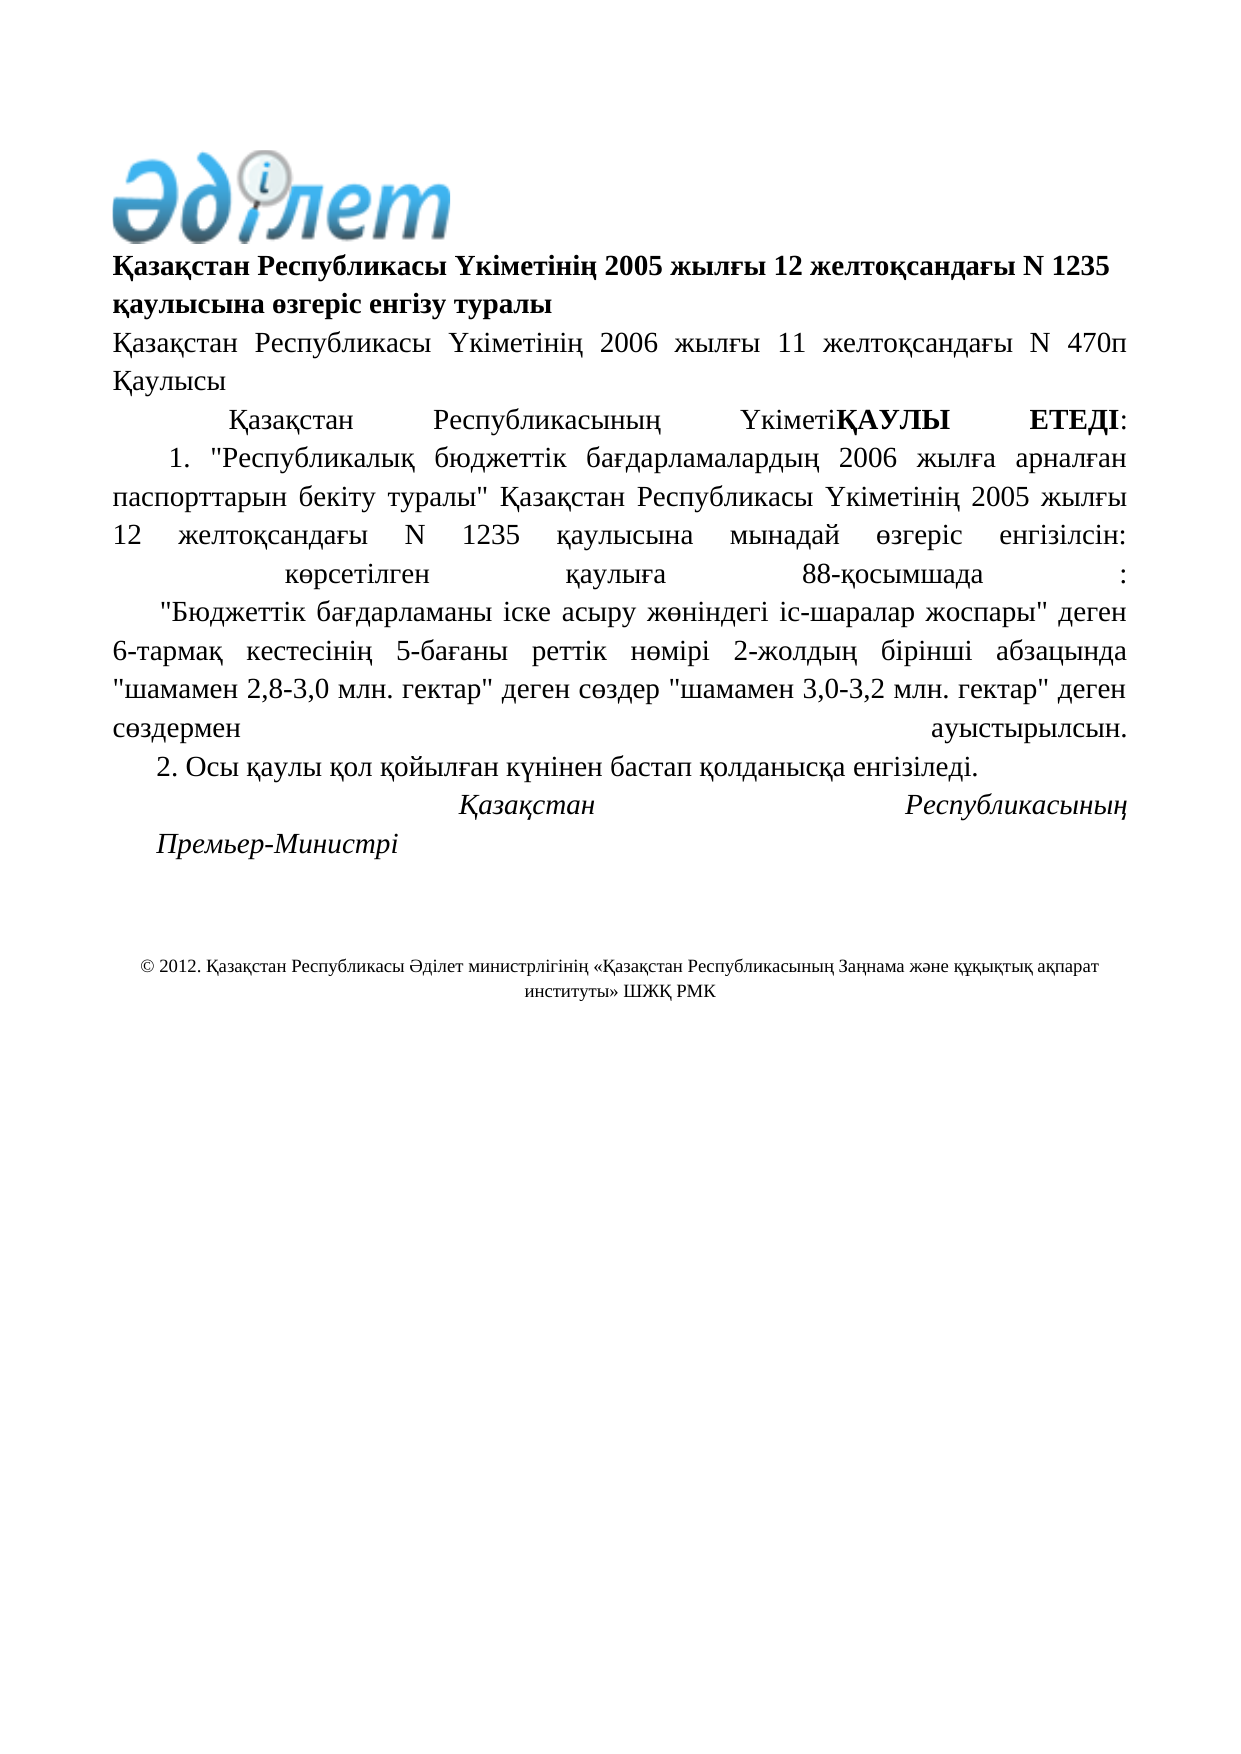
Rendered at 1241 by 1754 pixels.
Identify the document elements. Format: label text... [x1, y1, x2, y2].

text Қазақстан Республикасының Үкіметі ҚАУЛЫ ЕТЕДІ : 1. "Республикалық бюджеттік бағдарламалардың 2006 жылға арналған паспорттарын бекіту туралы" Қазақстан Республикасы Үкіметінің 2005 жылғы 12 желтоқсандағы N 1235 қаулысына мынадай өзгеріс енгізілсін: көрсетілген қаулыға 88-қосымшада : "Бюджеттік бағдарламаны іске асыру жөніндегі іс-шаралар жоспары" деген 6-тармақ кестесінің 5-бағаны реттік нөмірі 2-жолдың бірінші абзацында "шамамен 2,8-3,0 млн. гектар" деген сөздер "шамамен 3,0-3,2 млн. гектар" деген сөздермен ауыстырылсын. 2. Осы қаулы қол қойылған күнінен бастап қолданысқа енгізіледі. [112, 402, 1128, 782]
text © 2012. Қазақстан Республикасы Әділет министрлігінің «Қазақстан Республикасының Заңнама және құқықтық ақпарат институты» ШЖҚ РМК [112, 955, 1128, 1001]
text Қазақстан Республикасы Үкіметінің 2005 жылғы 12 желтоқсандағы N 1235 қаулысына өзгеріс енгізу туралы [112, 248, 1128, 320]
text Қазақстан Республикасы Үкіметінің 2006 жылғы 11 желтоқсандағы N 470п Қаулысы [112, 325, 1128, 397]
text Қазақстан Республикасының Премьер-Министрі [112, 787, 1128, 859]
picture [112, 150, 451, 244]
